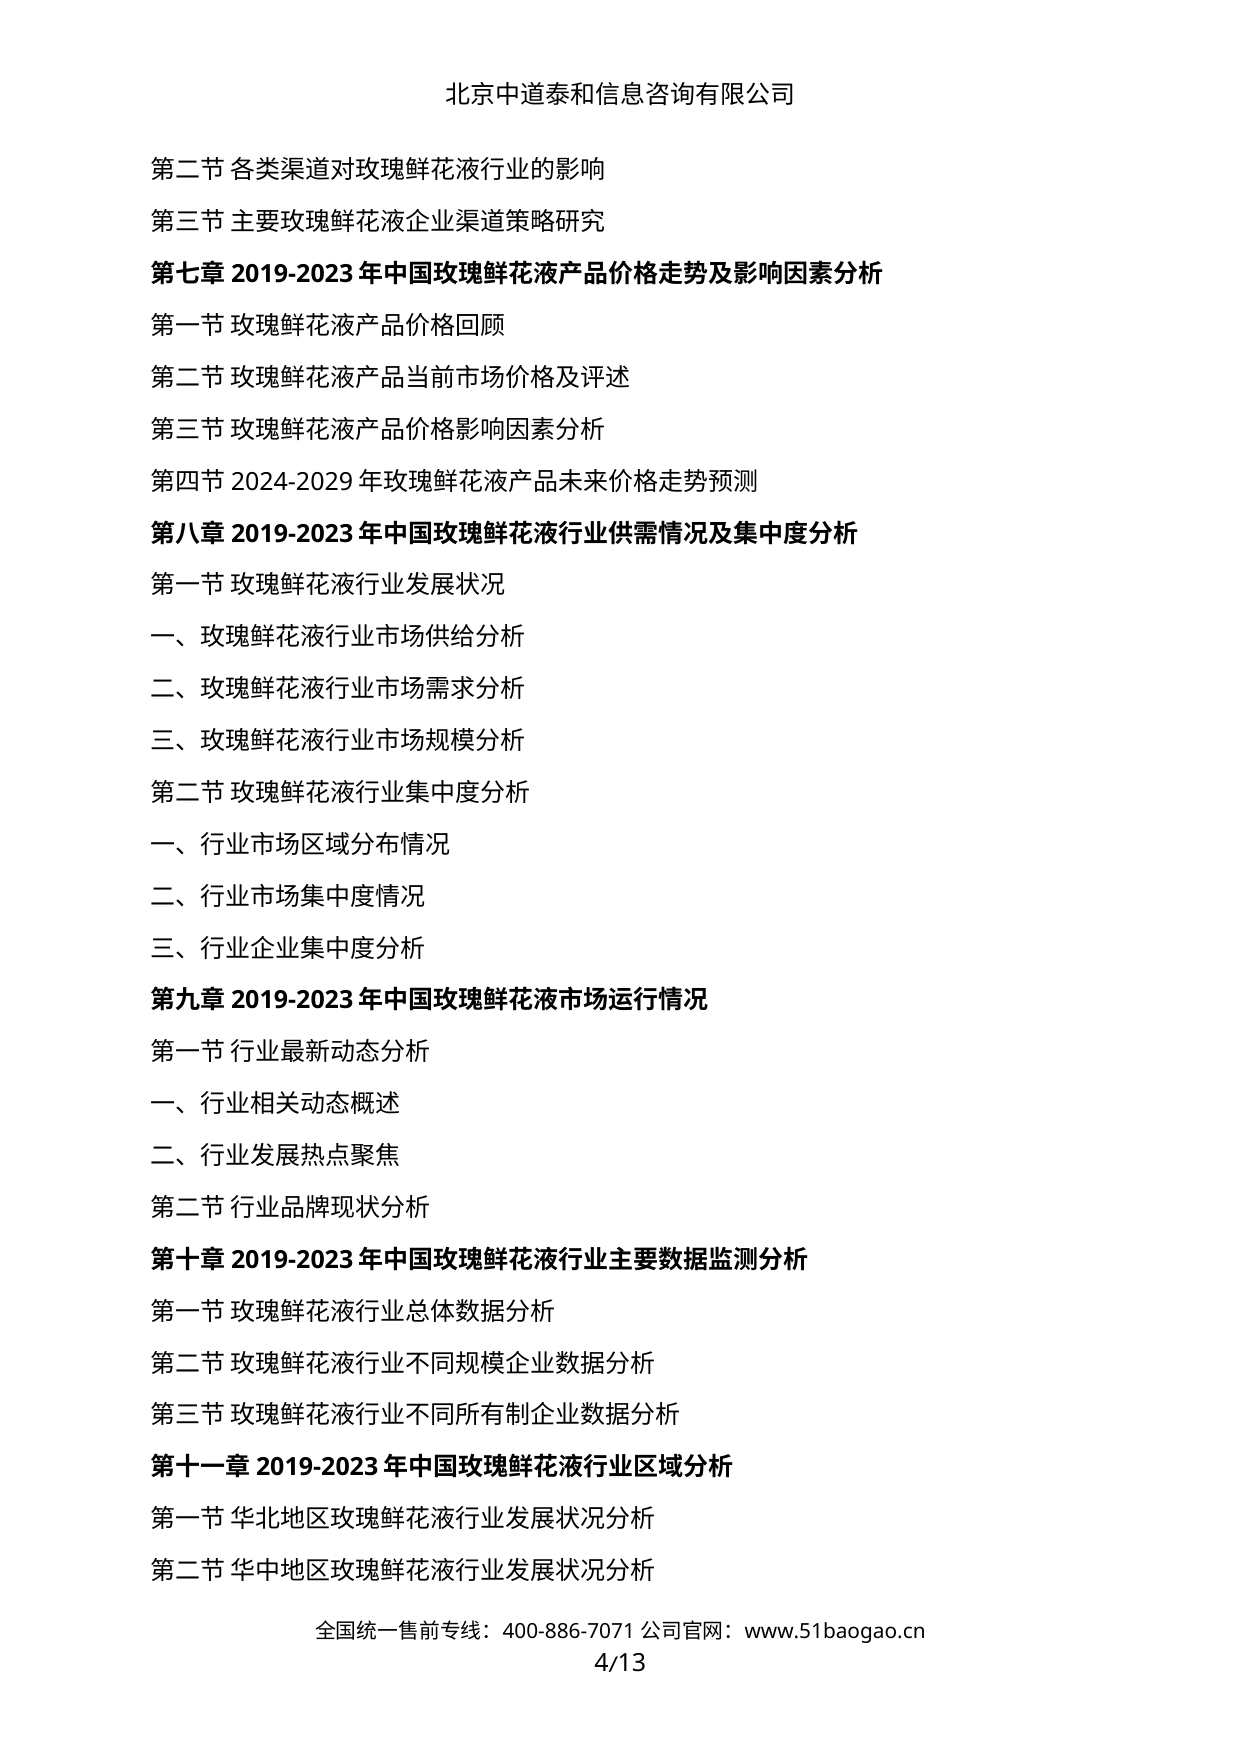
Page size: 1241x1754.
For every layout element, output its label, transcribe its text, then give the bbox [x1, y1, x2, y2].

text 第三节 玫瑰鲜花液产品价格影响因素分析 [150, 409, 1090, 446]
text 三、行业企业集中度分析 [150, 928, 1090, 964]
text 第三节 主要玫瑰鲜花液企业渠道策略研究 [150, 202, 1090, 238]
text 第二节 玫瑰鲜花液行业集中度分析 [150, 772, 1090, 809]
text 二、玫瑰鲜花液行业市场需求分析 [150, 669, 1090, 705]
text 第八章 2019-2023年中国玫瑰鲜花液行业供需情况及集中度分析 [150, 513, 1090, 549]
text 二、行业发展热点聚焦 [150, 1136, 1090, 1172]
text 一、行业相关动态概述 [150, 1084, 1090, 1120]
text 第一节 玫瑰鲜花液行业发展状况 [150, 565, 1090, 601]
text 第七章 2019-2023年中国玫瑰鲜花液产品价格走势及影响因素分析 [150, 254, 1090, 290]
text 第二节 行业品牌现状分析 [150, 1187, 1090, 1224]
text 一、玫瑰鲜花液行业市场供给分析 [150, 617, 1090, 653]
text 第二节 玫瑰鲜花液产品当前市场价格及评述 [150, 357, 1090, 394]
text 三、玫瑰鲜花液行业市场规模分析 [150, 721, 1090, 757]
text 第九章 2019-2023年中国玫瑰鲜花液市场运行情况 [150, 980, 1090, 1016]
text 第二节 各类渠道对玫瑰鲜花液行业的影响 [150, 150, 1090, 186]
text 二、行业市场集中度情况 [150, 876, 1090, 912]
text 第二节 华中地区玫瑰鲜花液行业发展状况分析 [150, 1551, 1090, 1587]
text 第十一章 2019-2023年中国玫瑰鲜花液行业区域分析 [150, 1447, 1090, 1483]
text 第一节 行业最新动态分析 [150, 1032, 1090, 1068]
text 第十章 2019-2023年中国玫瑰鲜花液行业主要数据监测分析 [150, 1239, 1090, 1276]
text 第二节 玫瑰鲜花液行业不同规模企业数据分析 [150, 1343, 1090, 1379]
text 一、行业市场区域分布情况 [150, 824, 1090, 861]
text 第三节 玫瑰鲜花液行业不同所有制企业数据分析 [150, 1395, 1090, 1431]
text 第四节 2024-2029年玫瑰鲜花液产品未来价格走势预测 [150, 461, 1090, 497]
text 第一节 玫瑰鲜花液产品价格回顾 [150, 306, 1090, 342]
text 第一节 华北地区玫瑰鲜花液行业发展状况分析 [150, 1499, 1090, 1535]
text 第一节 玫瑰鲜花液行业总体数据分析 [150, 1291, 1090, 1327]
